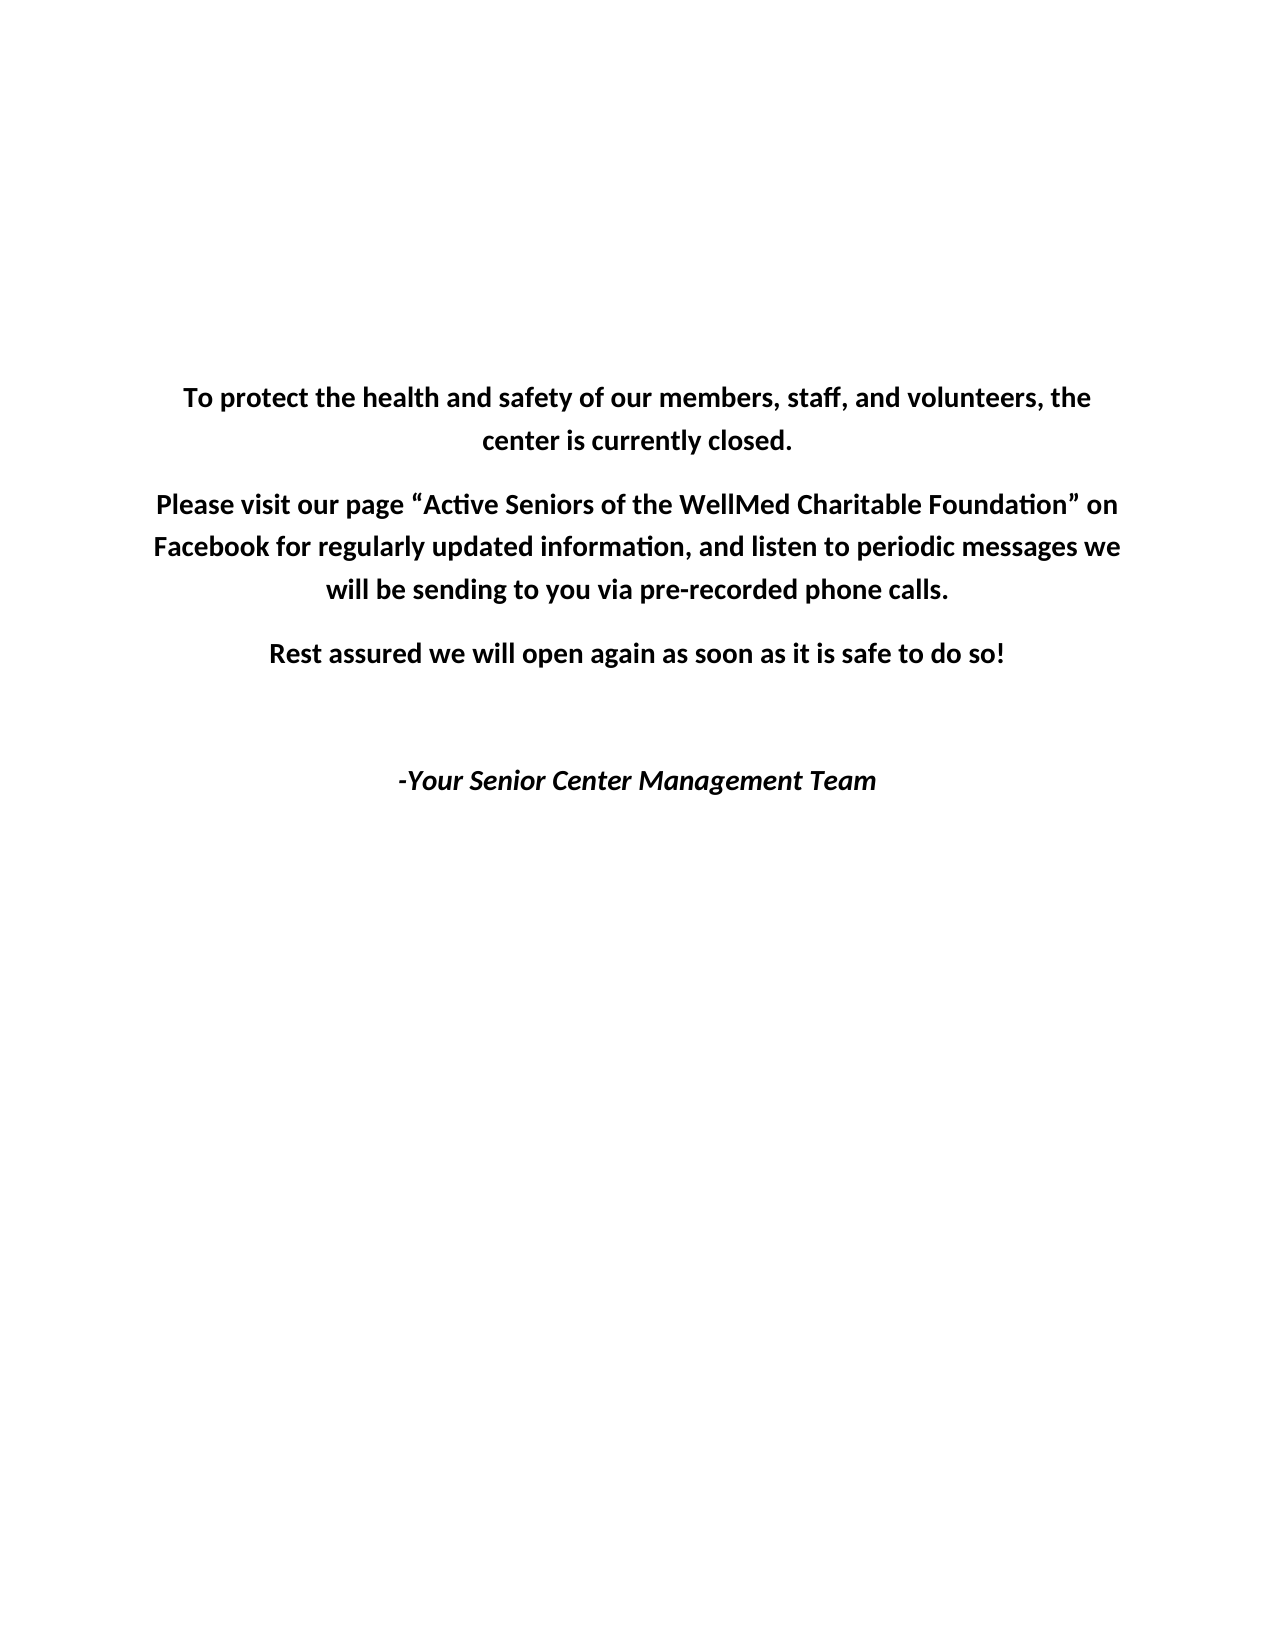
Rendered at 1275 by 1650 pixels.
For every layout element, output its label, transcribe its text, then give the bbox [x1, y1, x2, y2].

text -Your Senior Center Management Team [150, 762, 1125, 797]
text Rest assured we will open again as soon as it is safe to do so! [150, 635, 1125, 670]
text To protect the health and safety of our members, staff, and volunteers, the center is currently closed. [150, 379, 1125, 458]
text Please visit our page “Active Seniors of the WellMed Charitable Foundation” on Facebook for regularly updated information, and listen to periodic messages we will be sending to you via pre-recorded phone calls. [150, 486, 1125, 607]
